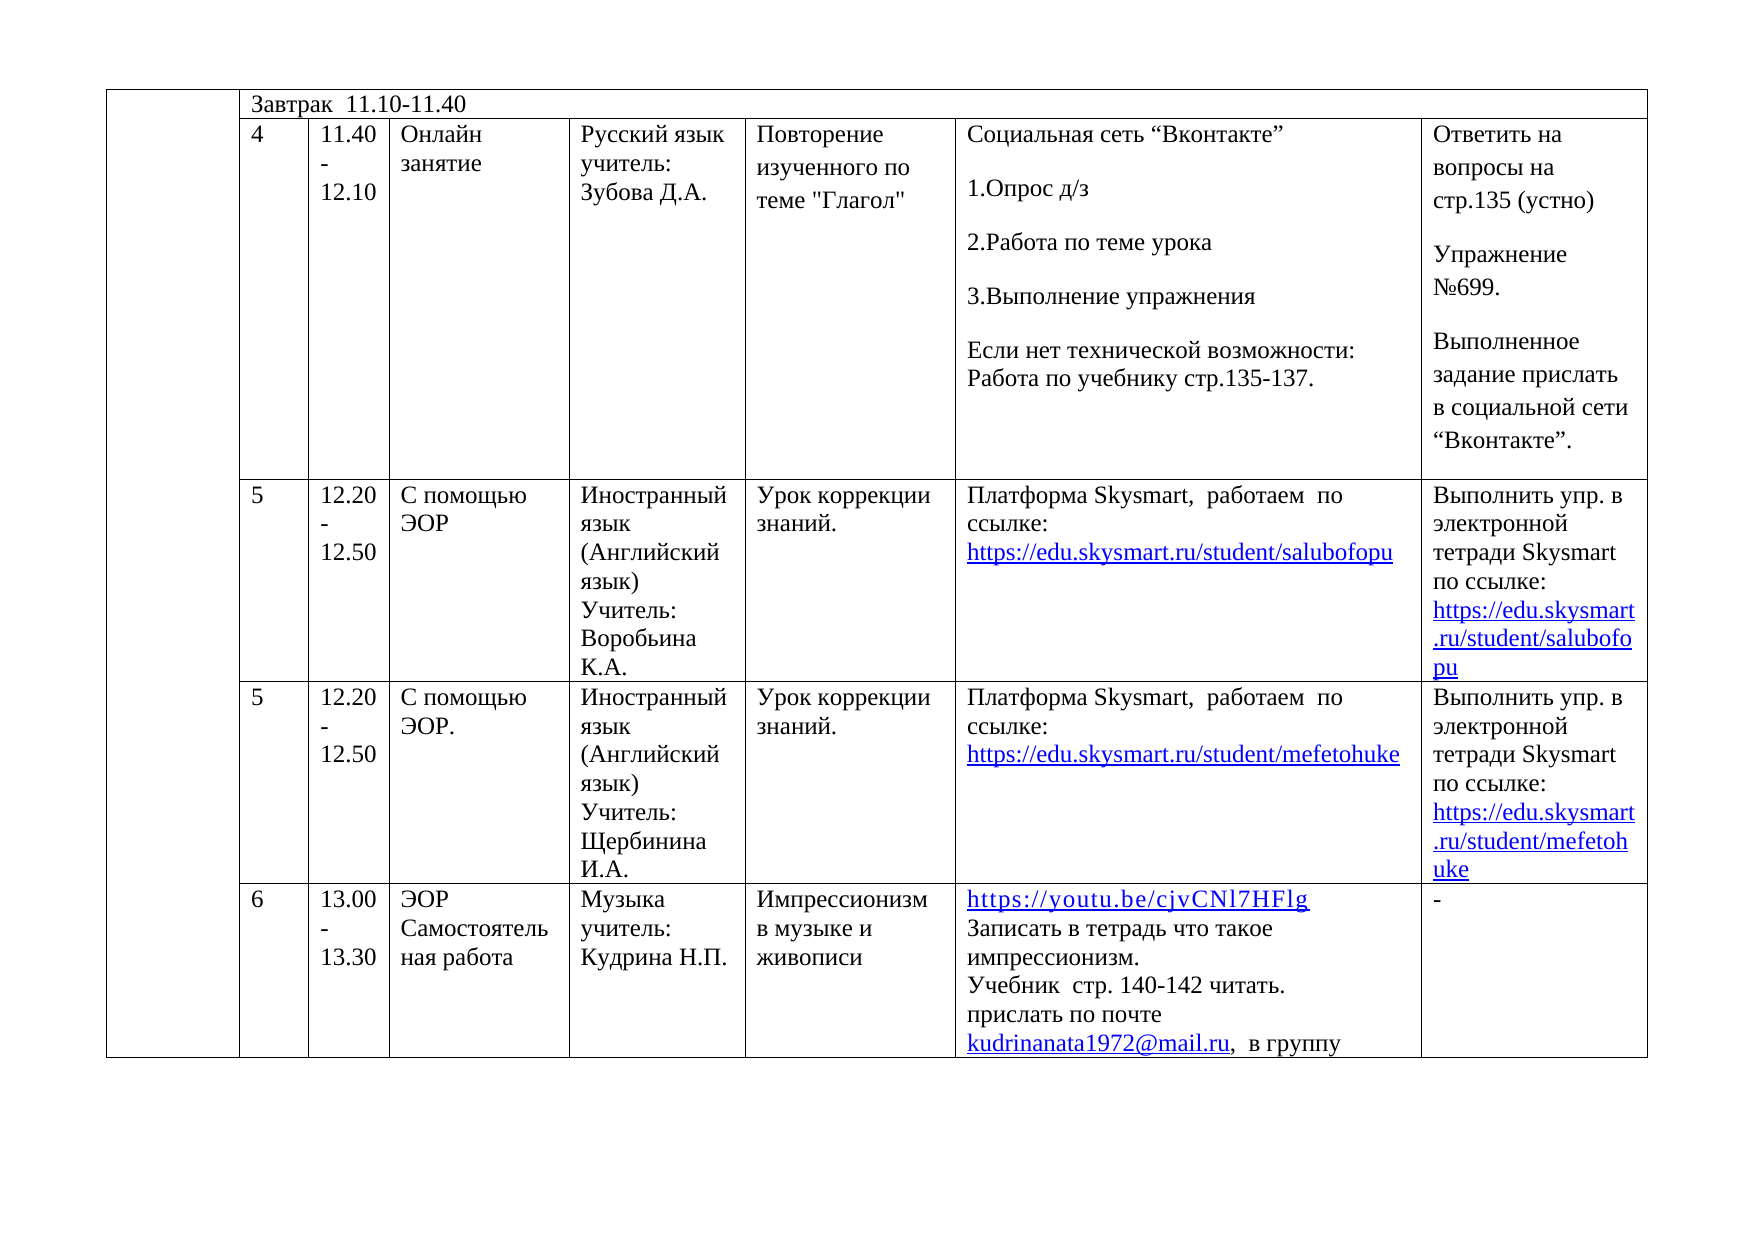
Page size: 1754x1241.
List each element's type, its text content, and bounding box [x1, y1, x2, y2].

table_cell Русский язык учитель: Зубова Д.А. [570, 119, 745, 479]
table_cell 13.00-13.30 [309, 884, 389, 1057]
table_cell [390, 884, 569, 1057]
table_cell С помощью ЭОР. [390, 682, 569, 883]
table_cell Урок коррекции знаний. [746, 682, 955, 883]
table_cell 11.40-12.10 [309, 119, 389, 479]
table_cell 6 [240, 884, 308, 1057]
table_cell Онлайн занятие [390, 119, 569, 479]
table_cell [746, 884, 955, 1057]
table_cell 4 [240, 119, 308, 479]
table_cell - [1422, 884, 1647, 1057]
table_cell Иностранный язык (Английский язык) Учитель: Воробьина К.А. [570, 480, 745, 681]
table_cell Выполнить упр. в электронной тетради Skysmart по ссылке: https://edu.skysmart.ru/student/mefetohuke [1422, 682, 1647, 883]
table_cell 5 [240, 480, 308, 681]
table_cell 12.20-12.50 [309, 480, 389, 681]
table_cell Урок коррекции знаний. [746, 480, 955, 681]
table_cell С помощью ЭОР [390, 480, 569, 681]
table_cell Выполнить упр. в электронной тетради Skysmart по ссылке: https://edu.skysmart.ru/student/salubofopu [1422, 480, 1647, 681]
table_cell Ответить на вопросы на стр.135 (устно) Упражнение №699. Выполненное задание прислать в социальной сети “Вконтакте”. [1422, 119, 1647, 479]
table_cell Социальная сеть “Вконтакте” 1.Опрос д/з 2.Работа по теме урока 3.Выполнение упражнения Если нет технической возможности: Работа по учебнику стр.135-137. [956, 119, 1421, 479]
table_cell 5 [240, 682, 308, 883]
table_cell Повторение изученного по теме "Глагол" [746, 119, 955, 479]
table_cell Завтрак 11.10-11.40 [240, 90, 1647, 118]
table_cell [956, 884, 1421, 1057]
table_cell 12.20-12.50 [309, 682, 389, 883]
table_cell Платформа Skysmart, работаем по ссылке: https://edu.skysmart.ru/student/salubofopu [956, 480, 1421, 681]
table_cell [570, 884, 745, 1057]
table_cell Иностранный язык (Английский язык) Учитель: Щербинина И.А. [570, 682, 745, 883]
table_cell Платформа Skysmart, работаем по ссылке: https://edu.skysmart.ru/student/mefetohuke [956, 682, 1421, 883]
